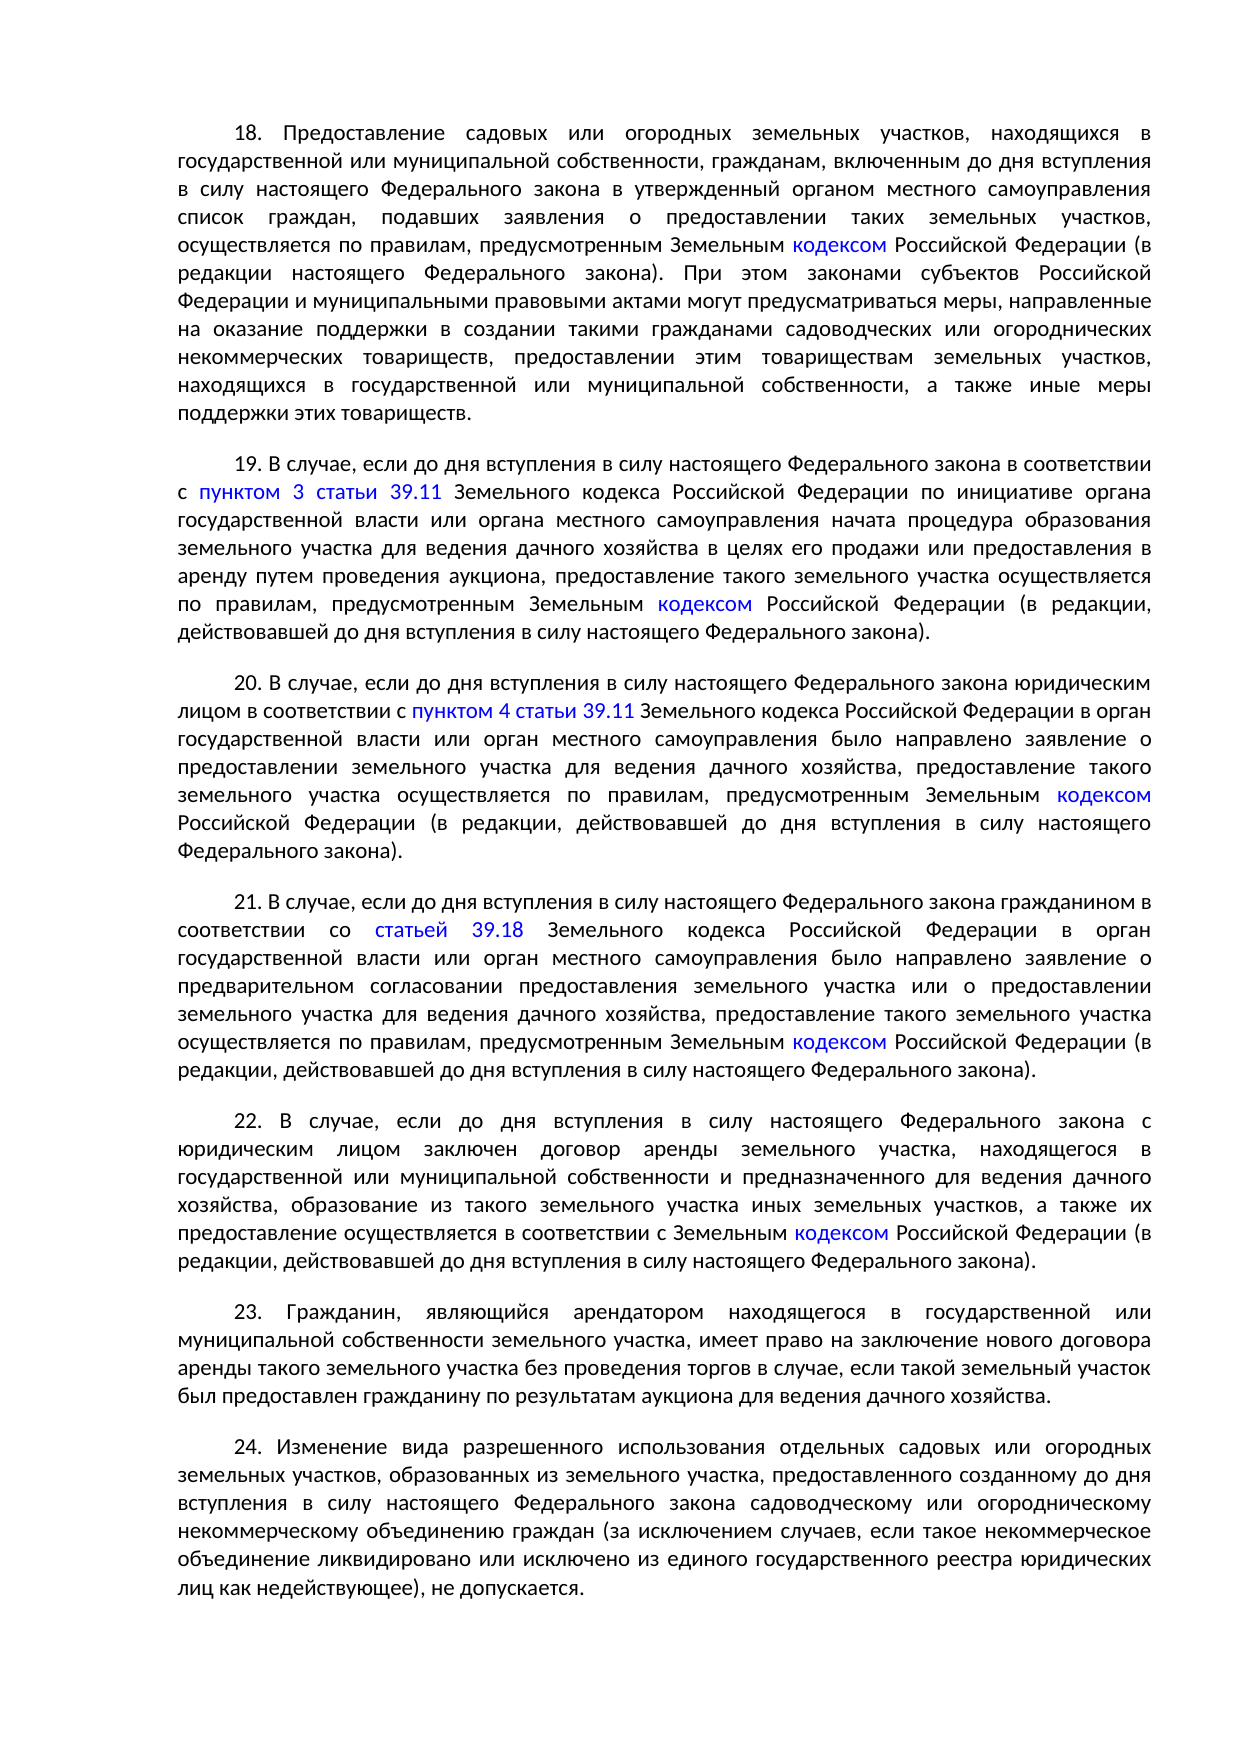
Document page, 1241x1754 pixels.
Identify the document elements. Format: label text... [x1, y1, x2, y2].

text 22. В случае, если до дня вступления в силу настоящего Федерального закона с юридическим лицом заключен договор аренды земельного участка, находящегося в государственной или муниципальной собственности и предназначенного для ведения дачного хозяйства, образование из такого земельного участка иных земельных участков, а также их предоставление осуществляется в соответствии с Земельным кодексом Российской Федерации (в редакции, действовавшей до дня вступления в силу настоящего Федерального закона). [177, 1106, 1152, 1274]
text 18. Предоставление садовых или огородных земельных участков, находящихся в государственной или муниципальной собственности, гражданам, включенным до дня вступления в силу настоящего Федерального закона в утвержденный органом местного самоуправления список граждан, подавших заявления о предоставлении таких земельных участков, осуществляется по правилам, предусмотренным Земельным кодексом Российской Федерации (в редакции настоящего Федерального закона). При этом законами субъектов Российской Федерации и муниципальными правовыми актами могут предусматриваться меры, направленные на оказание поддержки в создании такими гражданами садоводческих или огороднических некоммерческих товариществ, предоставлении этим товариществам земельных участков, находящихся в государственной или муниципальной собственности, а также иные меры поддержки этих товариществ. [177, 118, 1152, 426]
text 19. В случае, если до дня вступления в силу настоящего Федерального закона в соответствии с пунктом 3 статьи 39.11 Земельного кодекса Российской Федерации по инициативе органа государственной власти или органа местного самоуправления начата процедура образования земельного участка для ведения дачного хозяйства в целях его продажи или предоставления в аренду путем проведения аукциона, предоставление такого земельного участка осуществляется по правилам, предусмотренным Земельным кодексом Российской Федерации (в редакции, действовавшей до дня вступления в силу настоящего Федерального закона). [177, 449, 1152, 645]
text 24. Изменение вида разрешенного использования отдельных садовых или огородных земельных участков, образованных из земельного участка, предоставленного созданному до дня вступления в силу настоящего Федерального закона садоводческому или огородническому некоммерческому объединению граждан (за исключением случаев, если такое некоммерческое объединение ликвидировано или исключено из единого государственного реестра юридических лиц как недействующее), не допускается. [177, 1432, 1152, 1601]
text 20. В случае, если до дня вступления в силу настоящего Федерального закона юридическим лицом в соответствии с пунктом 4 статьи 39.11 Земельного кодекса Российской Федерации в орган государственной власти или орган местного самоуправления было направлено заявление о предоставлении земельного участка для ведения дачного хозяйства, предоставление такого земельного участка осуществляется по правилам, предусмотренным Земельным кодексом Российской Федерации (в редакции, действовавшей до дня вступления в силу настоящего Федерального закона). [177, 668, 1152, 864]
text 21. В случае, если до дня вступления в силу настоящего Федерального закона гражданином в соответствии со статьей 39.18 Земельного кодекса Российской Федерации в орган государственной власти или орган местного самоуправления было направлено заявление о предварительном согласовании предоставления земельного участка или о предоставлении земельного участка для ведения дачного хозяйства, предоставление такого земельного участка осуществляется по правилам, предусмотренным Земельным кодексом Российской Федерации (в редакции, действовавшей до дня вступления в силу настоящего Федерального закона). [177, 887, 1152, 1083]
text 23. Гражданин, являющийся арендатором находящегося в государственной или муниципальной собственности земельного участка, имеет право на заключение нового договора аренды такого земельного участка без проведения торгов в случае, если такой земельный участок был предоставлен гражданину по результатам аукциона для ведения дачного хозяйства. [177, 1297, 1152, 1409]
